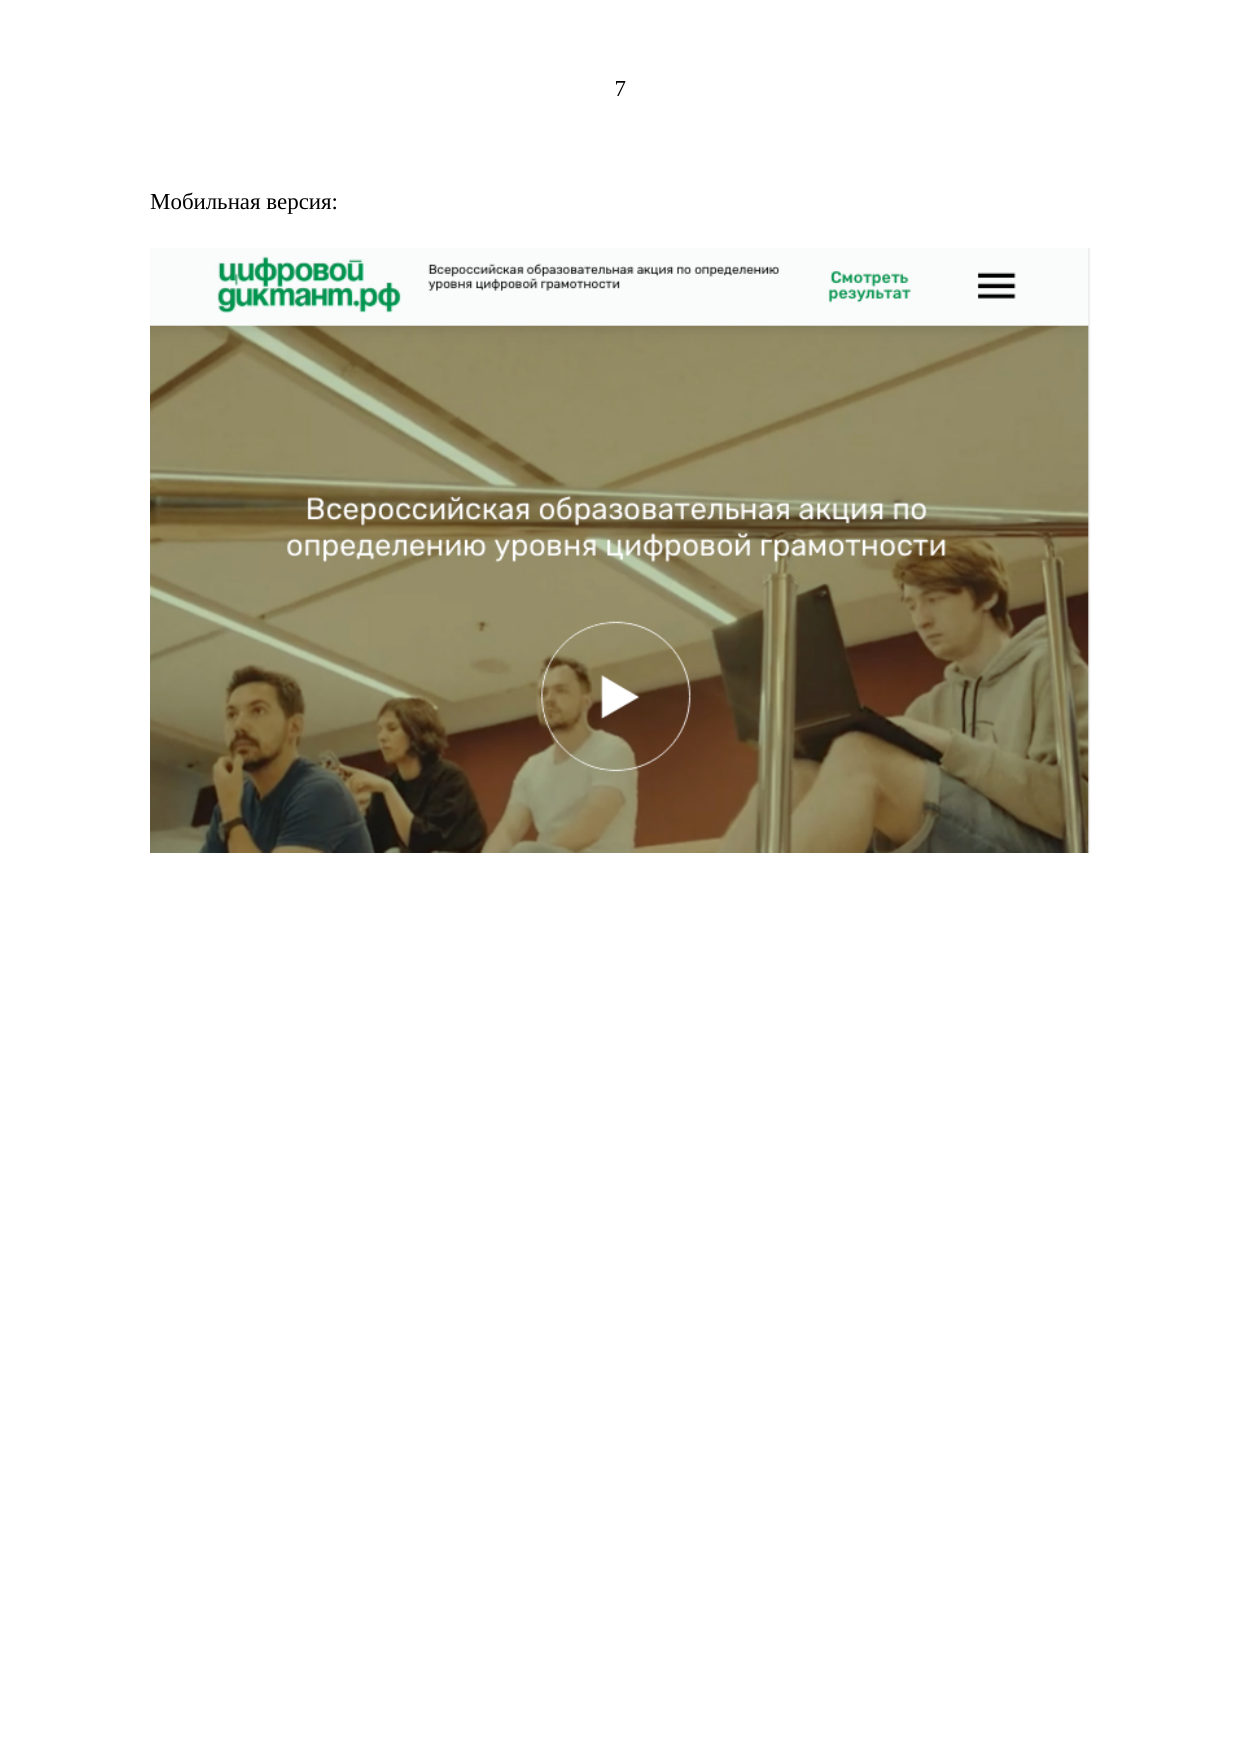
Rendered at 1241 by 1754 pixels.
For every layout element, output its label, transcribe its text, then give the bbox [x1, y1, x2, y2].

picture [150, 248, 1091, 853]
text Мобильная версия: [150, 188, 1090, 214]
